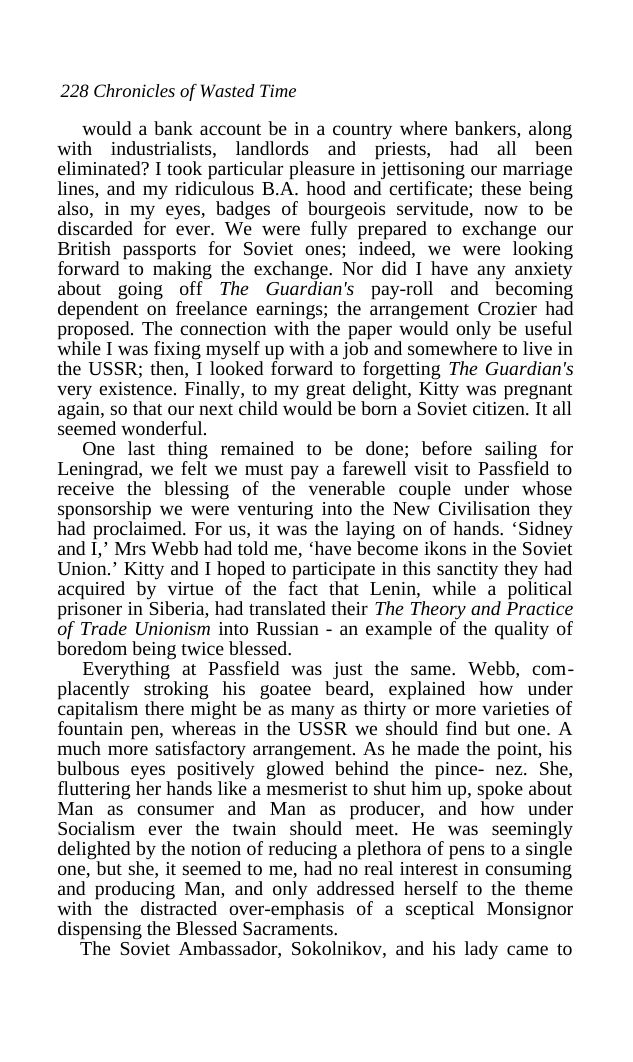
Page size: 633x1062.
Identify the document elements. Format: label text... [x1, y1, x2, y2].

text One last thing remained to be done; before sailing for Leningrad, we felt we must pay a farewell visit to Passfield to receive the blessing of the venerable couple under whose sponsorship we were venturing into the New Civilisation they had proclaimed. For us, it was the laying on of hands. ‘Sidney and I,’ Mrs Webb had told me, ‘have become ikons in the Soviet Union.’ Kitty and I hoped to participate in this sanctity they had acquired by virtue of the fact that Lenin, while a political prisoner in Siberia, had translated their The Theory and Practice of Trade Unionism into Russian - an example of the quality of boredom being twice blessed. [57, 439, 574, 659]
text would a bank account be in a country where bankers, along with industrialists, landlords and priests, had all been eliminated? I took particular pleasure in jettisoning our marriage lines, and my ridiculous B.A. hood and certificate; these being also, in my eyes, badges of bourgeois servitude, now to be discarded for ever. We were fully prepared to exchange our British passports for Soviet ones; indeed, we were looking forward to making the exchange. Nor did I have any anxiety about going off The Guardian's pay-roll and becoming dependent on freelance earnings; the arrangement Crozier had proposed. The connection with the paper would only be useful while I was fixing myself up with a job and somewhere to live in the USSR; then, I looked forward to forgetting The Guardian's very existence. Finally, to my great delight, Kitty was pregnant again, so that our next child would be born a Soviet citizen. It all seemed wonderful. [57, 119, 574, 439]
text Everything at Passfield was just the same. Webb, complacently stroking his goatee beard, explained how under capitalism there might be as many as thirty or more varieties of fountain pen, whereas in the USSR we should find but one. A much more satisfactory arrangement. As he made the point, his bulbous eyes positively glowed behind the pince- nez. She, fluttering her hands like a mesmerist to shut him up, spoke about Man as consumer and Man as producer, and how under Socialism ever the twain should meet. He was seemingly delighted by the notion of reducing a plethora of pens to a single one, but she, it seemed to me, had no real interest in consuming and producing Man, and only addressed herself to the theme with the distracted over-emphasis of a sceptical Monsignor dispensing the Blessed Sacraments. [57, 659, 574, 939]
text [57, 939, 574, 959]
